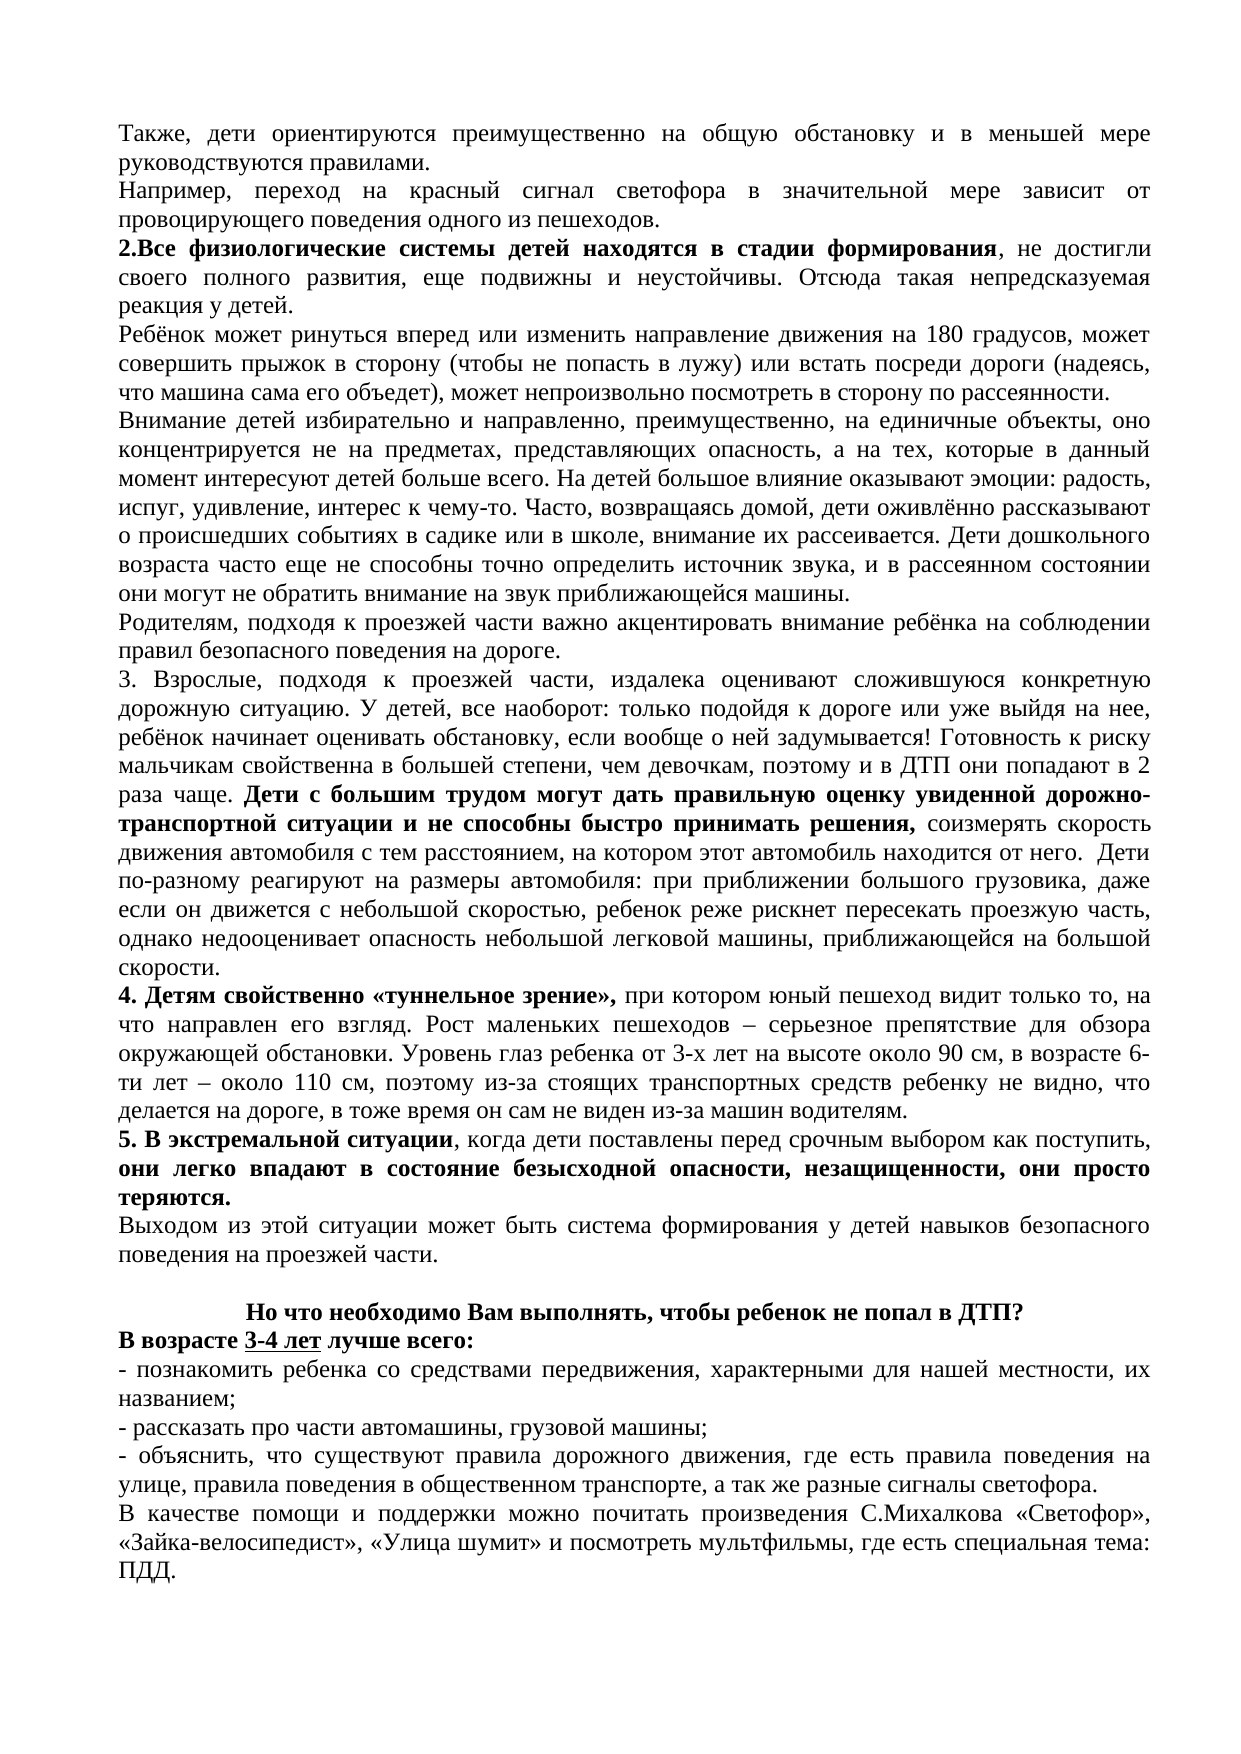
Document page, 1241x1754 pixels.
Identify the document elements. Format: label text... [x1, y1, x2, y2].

text Но что необходимо Вам выполнять, чтобы ребенок не попал в ДТП? [118, 1297, 1152, 1326]
text 5. В экстремальной ситуации, когда дети поставлены перед срочным выбором как поступить, они легко впадают в состояние безысходной опасности, незащищенности, они просто теряются. [118, 1124, 1152, 1211]
text 4. Детям свойственно «туннельное зрение», при котором юный пешеход видит только то, на что направлен его взгляд. Рост маленьких пешеходов – серьезное препятствие для обзора окружающей обстановки. Уровень глаз ребенка от 3-х лет на высоте около 90 см, в возрасте 6-ти лет – около 110 см, поэтому из-за стоящих транспортных средств ребенку не видно, что делается на дороге, в тоже время он сам не виден из-за машин водителям. [118, 981, 1152, 1124]
text Внимание детей избирательно и направленно, преимущественно, на единичные объекты, оно концентрируется не на предметах, представляющих опасность, а на тех, которые в данный момент интересуют детей больше всего. На детей большое влияние оказывают эмоции: радость, испуг, удивление, интерес к чему-то. Часто, возвращаясь домой, дети оживлённо рассказывают о происшедших событиях в садике или в школе, внимание их рассеивается. Дети дошкольного возраста часто еще не способны точно определить источник звука, и в рассеянном состоянии они могут не обратить внимание на звук приближающейся машины. [118, 406, 1152, 607]
text Например, переход на красный сигнал светофора в значительной мере зависит от провоцирующего поведения одного из пешеходов. [118, 176, 1152, 233]
text 3. Взрослые, подходя к проезжей части, издалека оценивают сложившуюся конкретную дорожную ситуацию. У детей, все наоборот: только подойдя к дороге или уже выйдя на нее, ребёнок начинает оценивать обстановку, если вообще о ней задумывается! Готовность к риску мальчикам свойственна в большей степени, чем девочкам, поэтому и в ДТП они попадают в 2 раза чаще. Дети с большим трудом могут дать правильную оценку увиденной дорожно-транспортной ситуации и не способны быстро принимать решения, соизмерять скорость движения автомобиля с тем расстоянием, на котором этот автомобиль находится от него. Дети по-разному реагируют на размеры автомобиля: при приближении большого грузовика, даже если он движется с небольшой скоростью, ребенок реже рискнет пересекать проезжую часть, однако недооценивает опасность небольшой легковой машины, приближающейся на большой скорости. [118, 664, 1152, 981]
text - познакомить ребенка со средствами передвижения, характерными для нашей местности, их названием; [118, 1354, 1152, 1412]
text В возрасте 3-4 лет лучше всего: [118, 1326, 1152, 1354]
text В качестве помощи и поддержки можно почитать произведения С.Михалкова «Светофор», «Зайка-велосипедист», «Улица шумит» и посмотреть мультфильмы, где есть специальная тема: ПДД. [118, 1498, 1152, 1584]
text - объяснить, что существуют правила дорожного движения, где есть правила поведения на улице, правила поведения в общественном транспорте, а так же разные сигналы светофора. [118, 1441, 1152, 1498]
text - рассказать про части автомашины, грузовой машины; [118, 1412, 1152, 1441]
text 2.Все физиологические системы детей находятся в стадии формирования, не достигли своего полного развития, еще подвижны и неустойчивы. Отсюда такая непредсказуемая реакция у детей. [118, 233, 1152, 319]
text Выходом из этой ситуации может быть система формирования у детей навыков безопасного поведения на проезжей части. [118, 1211, 1152, 1268]
text Также, дети ориентируются преимущественно на общую обстановку и в меньшей мере руководствуются правилами. [118, 118, 1152, 176]
text Ребёнок может ринуться вперед или изменить направление движения на 180 градусов, может совершить прыжок в сторону (чтобы не попасть в лужу) или встать посреди дороги (надеясь, что машина сама его объедет), может непроизвольно посмотреть в сторону по рассеянности. [118, 319, 1152, 406]
text Родителям, подходя к проезжей части важно акцентировать внимание ребёнка на соблюдении правил безопасного поведения на дороге. [118, 607, 1152, 664]
